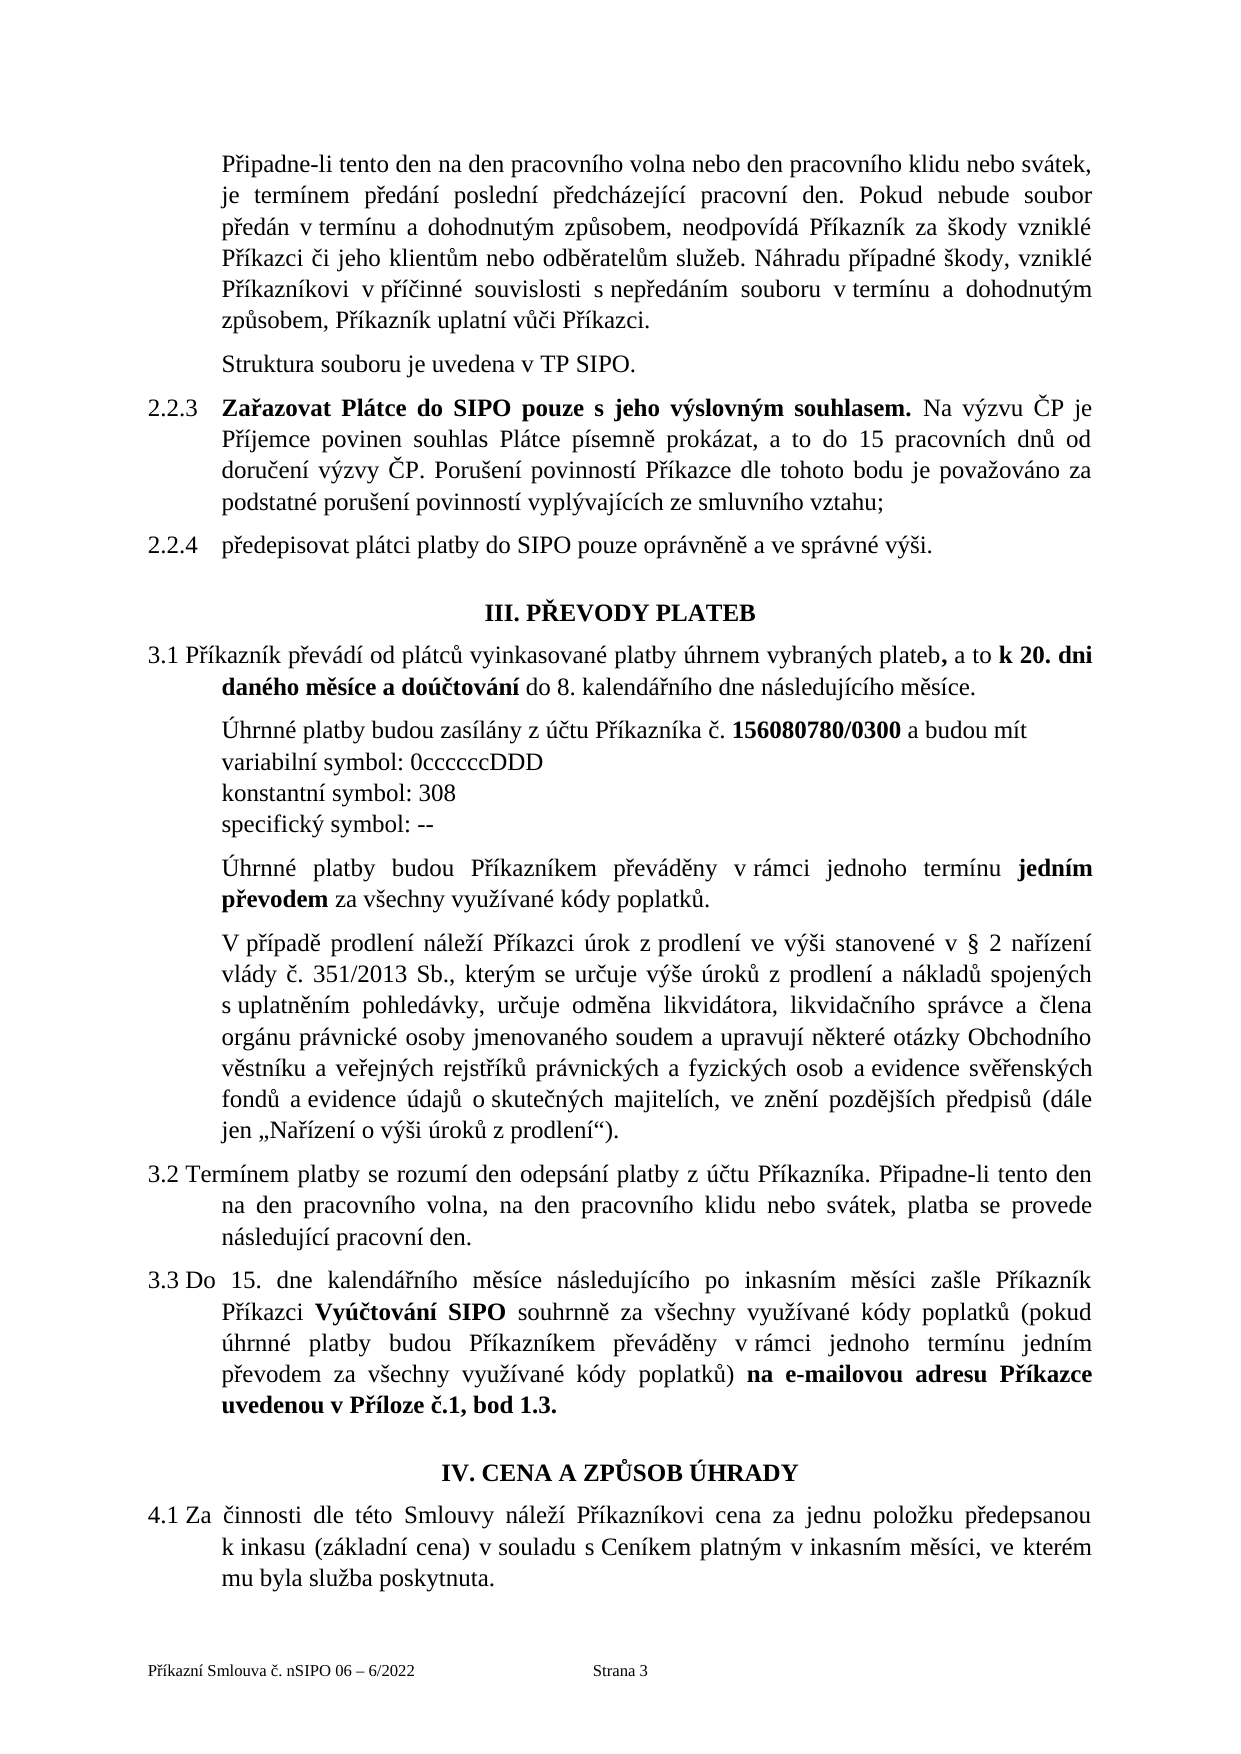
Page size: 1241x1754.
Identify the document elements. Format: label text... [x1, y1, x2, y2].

text konstantní symbol: 308 [221, 776, 1093, 808]
text V případě prodlení náleží Příkazci úrok z prodlení ve výši stanovené v § 2 nařízení vlády č. 351/2013 Sb., kterým se určuje výše úroků z prodlení a nákladů spojených s uplatněním pohledávky, určuje odměna likvidátora, likvidačního správce a člena orgánu právnické osoby jmenovaného soudem a upravují některé otázky Obchodního věstníku a veřejných rejstříků právnických a fyzických osob a evidence svěřenských fondů a evidence údajů o skutečných majitelích, ve znění pozdějších předpisů (dále jen „Nařízení o výši úroků z prodlení“). [221, 926, 1093, 1145]
title III. PŘEVODY PLATEB [148, 598, 1093, 626]
list Příkazník převádí od plátců vyinkasované platby úhrnem vybraných plateb, a to k 20. dni daného měsíce a doúčtování do 8. kalendářního dne následujícího měsíce. [148, 639, 1093, 701]
text specifický symbol: -- [221, 808, 1093, 839]
text Úhrnné platby budou zasílány z účtu Příkazníka č. 156080780/0300 a budou mít variabilní symbol: 0ccccccDDD [221, 714, 1093, 776]
list předepisovat plátci platby do SIPO pouze oprávněně a ve správné výši. [148, 529, 1093, 560]
text Struktura souboru je uvedena v TP SIPO. [221, 348, 1093, 379]
list Termínem platby se rozumí den odepsání platby z účtu Příkazníka. Připadne-li tento den na den pracovního volna, na den pracovního klidu nebo svátek, platba se provede následující pracovní den. [148, 1158, 1093, 1251]
title IV. CENA A ZPŮSOB ÚHRADY [148, 1458, 1093, 1486]
list Za činnosti dle této Smlouvy náleží Příkazníkovi cena za jednu položku předepsanou k inkasu (základní cena) v souladu s Ceníkem platným v inkasním měsíci, ve kterém mu byla služba poskytnuta. [148, 1499, 1093, 1593]
text Úhrnné platby budou Příkazníkem převáděny v rámci jednoho termínu jedním převodem za všechny využívané kódy poplatků. [221, 851, 1093, 914]
text Připadne-li tento den na den pracovního volna nebo den pracovního klidu nebo svátek, je termínem předání poslední předcházející pracovní den. Pokud nebude soubor předán v termínu a dohodnutým způsobem, neodpovídá Příkazník za škody vzniklé Příkazci či jeho klientům nebo odběratelům služeb. Náhradu případné škody, vzniklé Příkazníkovi v příčinné souvislosti s nepředáním souboru v termínu a dohodnutým způsobem, Příkazník uplatní vůči Příkazci. [221, 148, 1093, 335]
list Zařazovat Plátce do SIPO pouze s jeho výslovným souhlasem. Na výzvu ČP je Příjemce povinen souhlas Plátce písemně prokázat, a to do 15 pracovních dnů od doručení výzvy ČP. Porušení povinností Příkazce dle tohoto bodu je považováno za podstatné porušení povinností vyplývajících ze smluvního vztahu; [148, 391, 1093, 516]
list Do 15. dne kalendářního měsíce následujícího po inkasním měsíci zašle Příkazník Příkazci Vyúčtování SIPO souhrnně za všechny využívané kódy poplatků (pokud úhrnné platby budou Příkazníkem převáděny v rámci jednoho termínu jedním převodem za všechny využívané kódy poplatků) na e-mailovou adresu Příkazce uvedenou v Příloze č.1, bod 1.3. [148, 1264, 1093, 1420]
